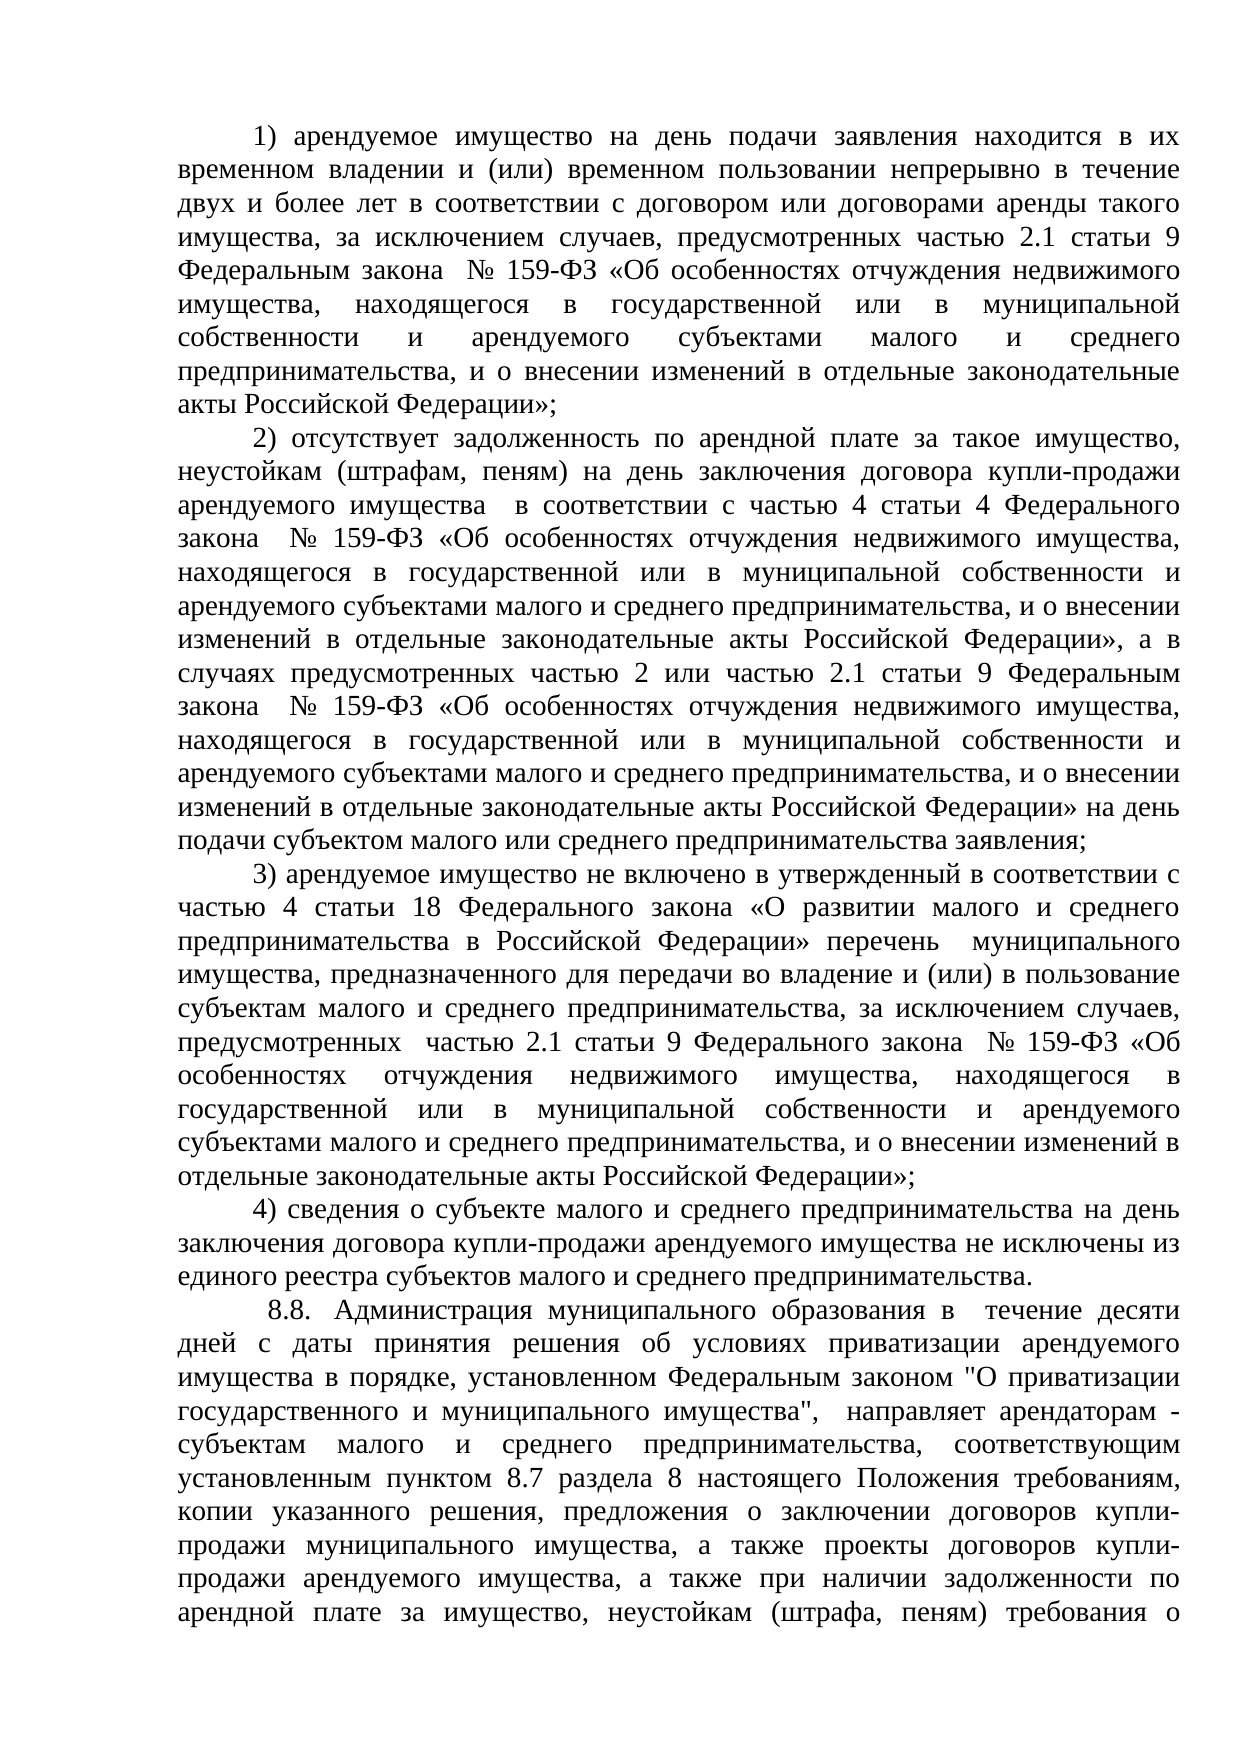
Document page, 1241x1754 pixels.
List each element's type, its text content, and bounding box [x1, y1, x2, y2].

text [177, 1292, 1181, 1627]
text 2) отсутствует задолженность по арендной плате за такое имущество, неустойкам (штрафам, пеням) на день заключения договора купли-продажи арендуемого имущества в соответствии с частью 4 статьи 4 Федерального закона № 159-ФЗ «Об особенностях отчуждения недвижимого имущества, находящегося в государственной или в муниципальной собственности и арендуемого субъектами малого и среднего предпринимательства, и о внесении изменений в отдельные законодательные акты Российской Федерации», а в случаях предусмотренных частью 2 или частью 2.1 статьи 9 Федеральным закона № 159-ФЗ «Об особенностях отчуждения недвижимого имущества, находящегося в государственной или в муниципальной собственности и арендуемого субъектами малого и среднего предпринимательства, и о внесении изменений в отдельные законодательные акты Российской Федерации» на день подачи субъектом малого или среднего предпринимательства заявления; [177, 420, 1181, 856]
text 1) арендуемое имущество на день подачи заявления находится в их временном владении и (или) временном пользовании непрерывно в течение двух и более лет в соответствии с договором или договорами аренды такого имущества, за исключением случаев, предусмотренных частью 2.1 статьи 9 Федеральным закона № 159-ФЗ «Об особенностях отчуждения недвижимого имущества, находящегося в государственной или в муниципальной собственности и арендуемого субъектами малого и среднего предпринимательства, и о внесении изменений в отдельные законодательные акты Российской Федерации»; [177, 118, 1181, 420]
text 4) сведения о субъекте малого и среднего предпринимательства на день заключения договора купли-продажи арендуемого имущества не исключены из единого реестра субъектов малого и среднего предпринимательства. [177, 1191, 1181, 1292]
text 3) арендуемое имущество не включено в утвержденный в соответствии с частью 4 статьи 18 Федерального закона «О развитии малого и среднего предпринимательства в Российской Федерации» перечень муниципального имущества, предназначенного для передачи во владение и (или) в пользование субъектам малого и среднего предпринимательства, за исключением случаев, предусмотренных частью 2.1 статьи 9 Федерального закона № 159-ФЗ «Об особенностях отчуждения недвижимого имущества, находящегося в государственной или в муниципальной собственности и арендуемого субъектами малого и среднего предпринимательства, и о внесении изменений в отдельные законодательные акты Российской Федерации»; [177, 856, 1181, 1191]
